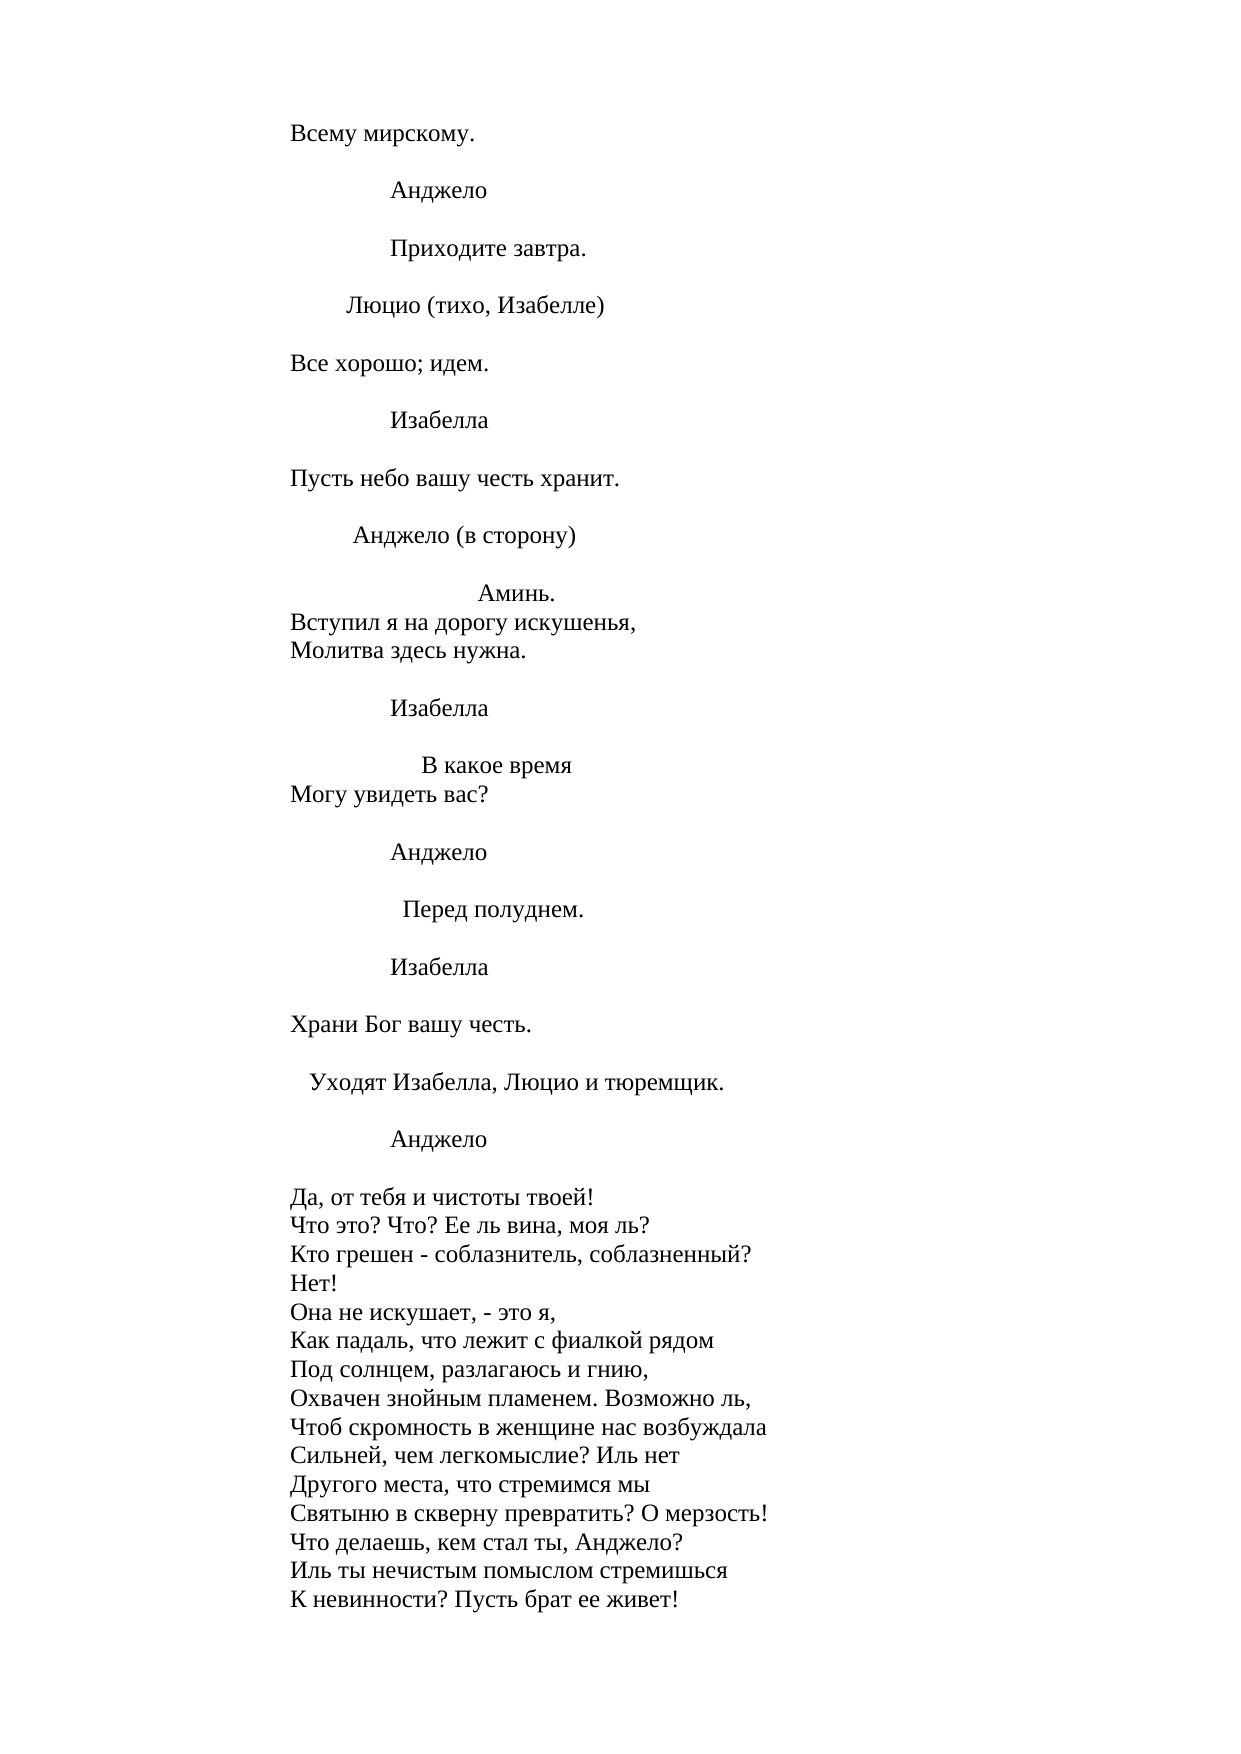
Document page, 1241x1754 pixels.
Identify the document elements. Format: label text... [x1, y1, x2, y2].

text Молитва здесь нужна. [177, 636, 1152, 664]
text Под солнцем, разлагаюсь и гнию, [177, 1354, 1152, 1383]
text Всему мирскому. [177, 118, 1152, 147]
text К невинности? Пусть брат ее живет! [177, 1584, 1152, 1613]
text Пусть небо вашу честь хранит. [177, 463, 1152, 492]
text Анджело [177, 1124, 1152, 1153]
text Изабелла [177, 693, 1152, 722]
text Анджело [177, 837, 1152, 866]
text Кто грешен - соблазнитель, соблазненный? [177, 1239, 1152, 1268]
text Да, от тебя и чистоты твоей! [177, 1182, 1152, 1211]
text Чтоб скромность в женщине нас возбуждала [177, 1412, 1152, 1441]
text Аминь. [177, 578, 1152, 607]
text Вступил я на дорогу искушенья, [177, 607, 1152, 636]
text Иль ты нечистым помыслом стремишься [177, 1556, 1152, 1584]
text Перед полуднем. [177, 894, 1152, 923]
text Как падаль, что лежит с фиалкой рядом [177, 1326, 1152, 1354]
text Изабелла [177, 952, 1152, 981]
text Нет! [177, 1268, 1152, 1297]
text Анджело (в сторону) [177, 521, 1152, 549]
text Приходите завтра. [177, 233, 1152, 262]
text Сильней, чем легкомыслие? Иль нет [177, 1441, 1152, 1469]
text Охвачен знойным пламенем. Возможно ль, [177, 1383, 1152, 1412]
text Что это? Что? Ее ль вина, моя ль? [177, 1211, 1152, 1239]
text Изабелла [177, 406, 1152, 434]
text Что делаешь, кем стал ты, Анджело? [177, 1527, 1152, 1556]
text Святыню в скверну превратить? О мерзость! [177, 1498, 1152, 1527]
text Она не искушает, - это я, [177, 1297, 1152, 1326]
text Все хорошо; идем. [177, 348, 1152, 377]
text Могу увидеть вас? [177, 779, 1152, 808]
text Люцио (тихо, Изабелле) [177, 291, 1152, 319]
text В какое время [177, 751, 1152, 779]
text Другого места, что стремимся мы [177, 1469, 1152, 1498]
text Анджело [177, 176, 1152, 204]
text Уходят Изабелла, Люцио и тюремщик. [177, 1067, 1152, 1096]
text Храни Бог вашу честь. [177, 1009, 1152, 1038]
